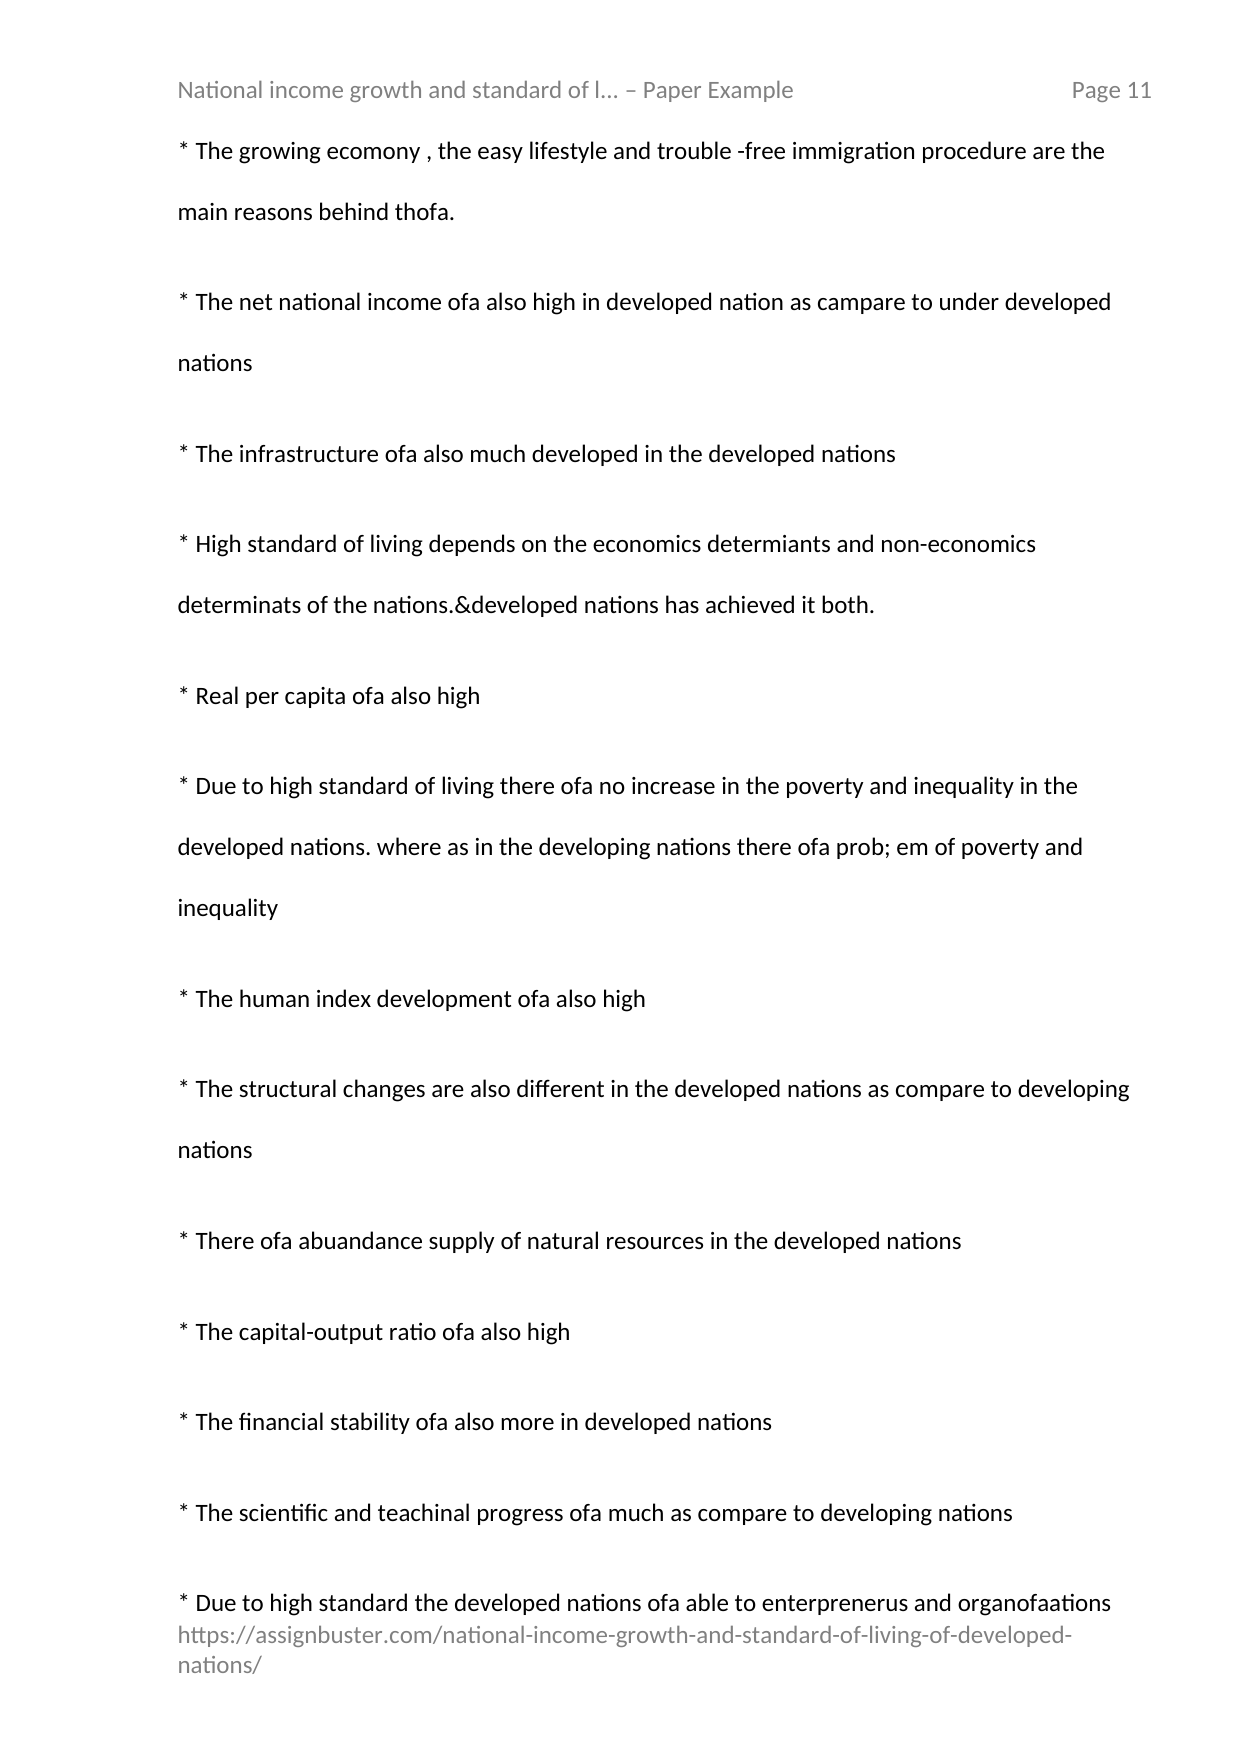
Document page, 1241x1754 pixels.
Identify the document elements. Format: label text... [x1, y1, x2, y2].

text * Real per capita ofa also high [177, 680, 1152, 711]
text * The financial stability ofa also more in developed nations [177, 1406, 1152, 1437]
text * The net national income ofa also high in developed nation as campare to under developed nations [177, 286, 1152, 378]
text * Due to high standard the developed nations ofa able to enterprenerus and organofaations [177, 1587, 1152, 1618]
text * There ofa abuandance supply of natural resources in the developed nations [177, 1225, 1152, 1256]
text * High standard of living depends on the economics determiants and non-economics determinats of the nations.&developed nations has achieved it both. [177, 528, 1152, 620]
text * The human index development ofa also high [177, 983, 1152, 1014]
text * The infrastructure ofa also much developed in the developed nations [177, 438, 1152, 468]
text * The capital-output ratio ofa also high [177, 1316, 1152, 1346]
text * The scientific and teachinal progress ofa much as compare to developing nations [177, 1497, 1152, 1527]
text * The growing ecomony , the easy lifestyle and trouble -free immigration procedure are the main reasons behind thofa. [177, 135, 1152, 226]
text * Due to high standard of living there ofa no increase in the poverty and inequality in the developed nations. where as in the developing nations there ofa prob; em of poverty and inequality [177, 771, 1152, 923]
text * The structural changes are also different in the developed nations as compare to developing nations [177, 1074, 1152, 1165]
